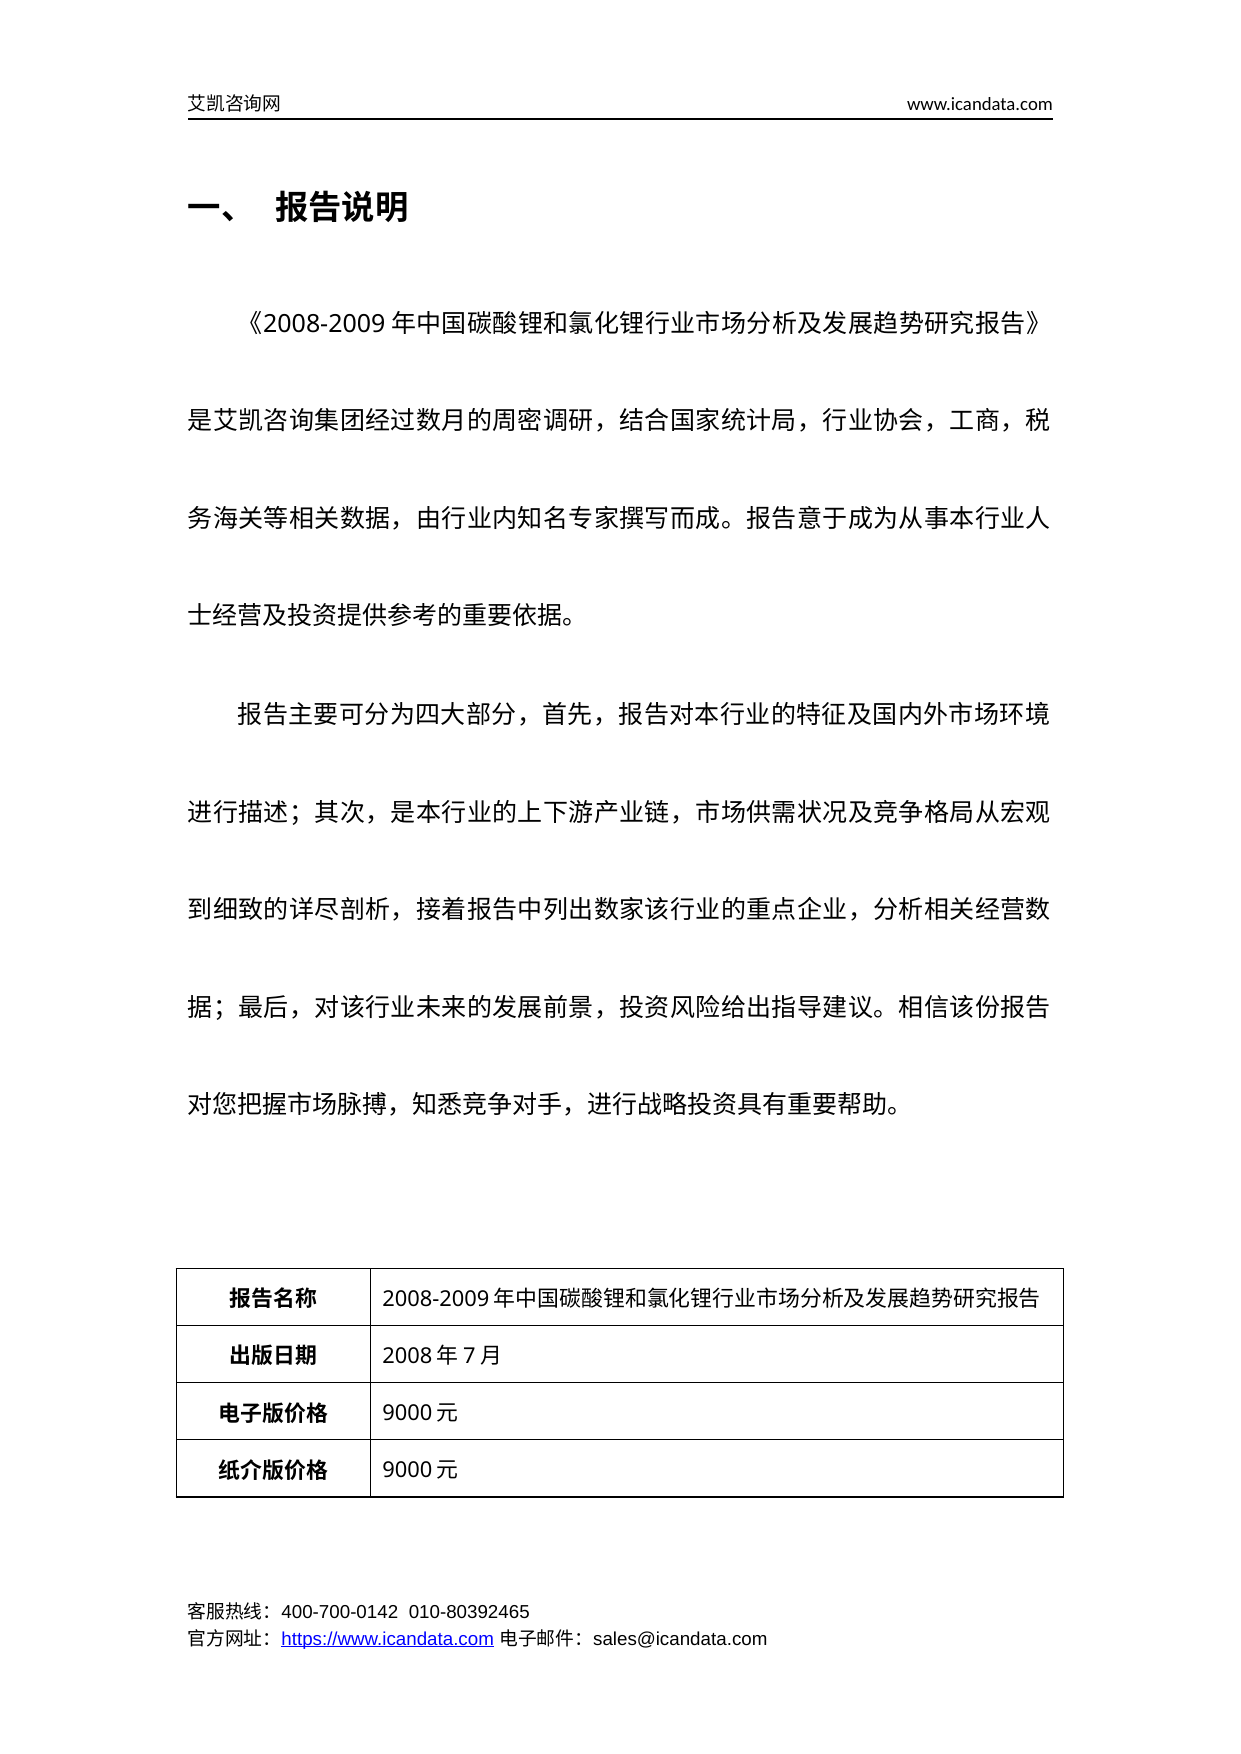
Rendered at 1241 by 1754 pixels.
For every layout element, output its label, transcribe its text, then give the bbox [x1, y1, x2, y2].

text 《2008-2009年中国碳酸锂和氯化锂行业市场分析及发展趋势研究报告》是艾凯咨询集团经过数月的周密调研，结合国家统计局，行业协会，工商，税务海关等相关数据，由行业内知名专家撰写而成。报告意于成为从事本行业人士经营及投资提供参考的重要依据。 [187, 289, 1053, 646]
table_cell 9000元 [371, 1383, 1063, 1439]
table_cell 2008年7月 [371, 1326, 1063, 1382]
text 报告主要可分为四大部分，首先，报告对本行业的特征及国内外市场环境进行描述；其次，是本行业的上下游产业链，市场供需状况及竞争格局从宏观到细致的详尽剖析，接着报告中列出数家该行业的重点企业，分析相关经营数据；最后，对该行业未来的发展前景，投资风险给出指导建议。相信该份报告对您把握市场脉搏，知悉竞争对手，进行战略投资具有重要帮助。 [187, 681, 1053, 1136]
table_cell 纸介版价格 [177, 1440, 370, 1496]
table_header 报告名称 [177, 1269, 370, 1325]
subtitle 报告说明 [187, 172, 1053, 237]
table_cell 电子版价格 [177, 1383, 370, 1439]
table_header 2008-2009年中国碳酸锂和氯化锂行业市场分析及发展趋势研究报告 [371, 1269, 1063, 1325]
table_cell 出版日期 [177, 1326, 370, 1382]
table_cell 9000元 [371, 1440, 1063, 1496]
